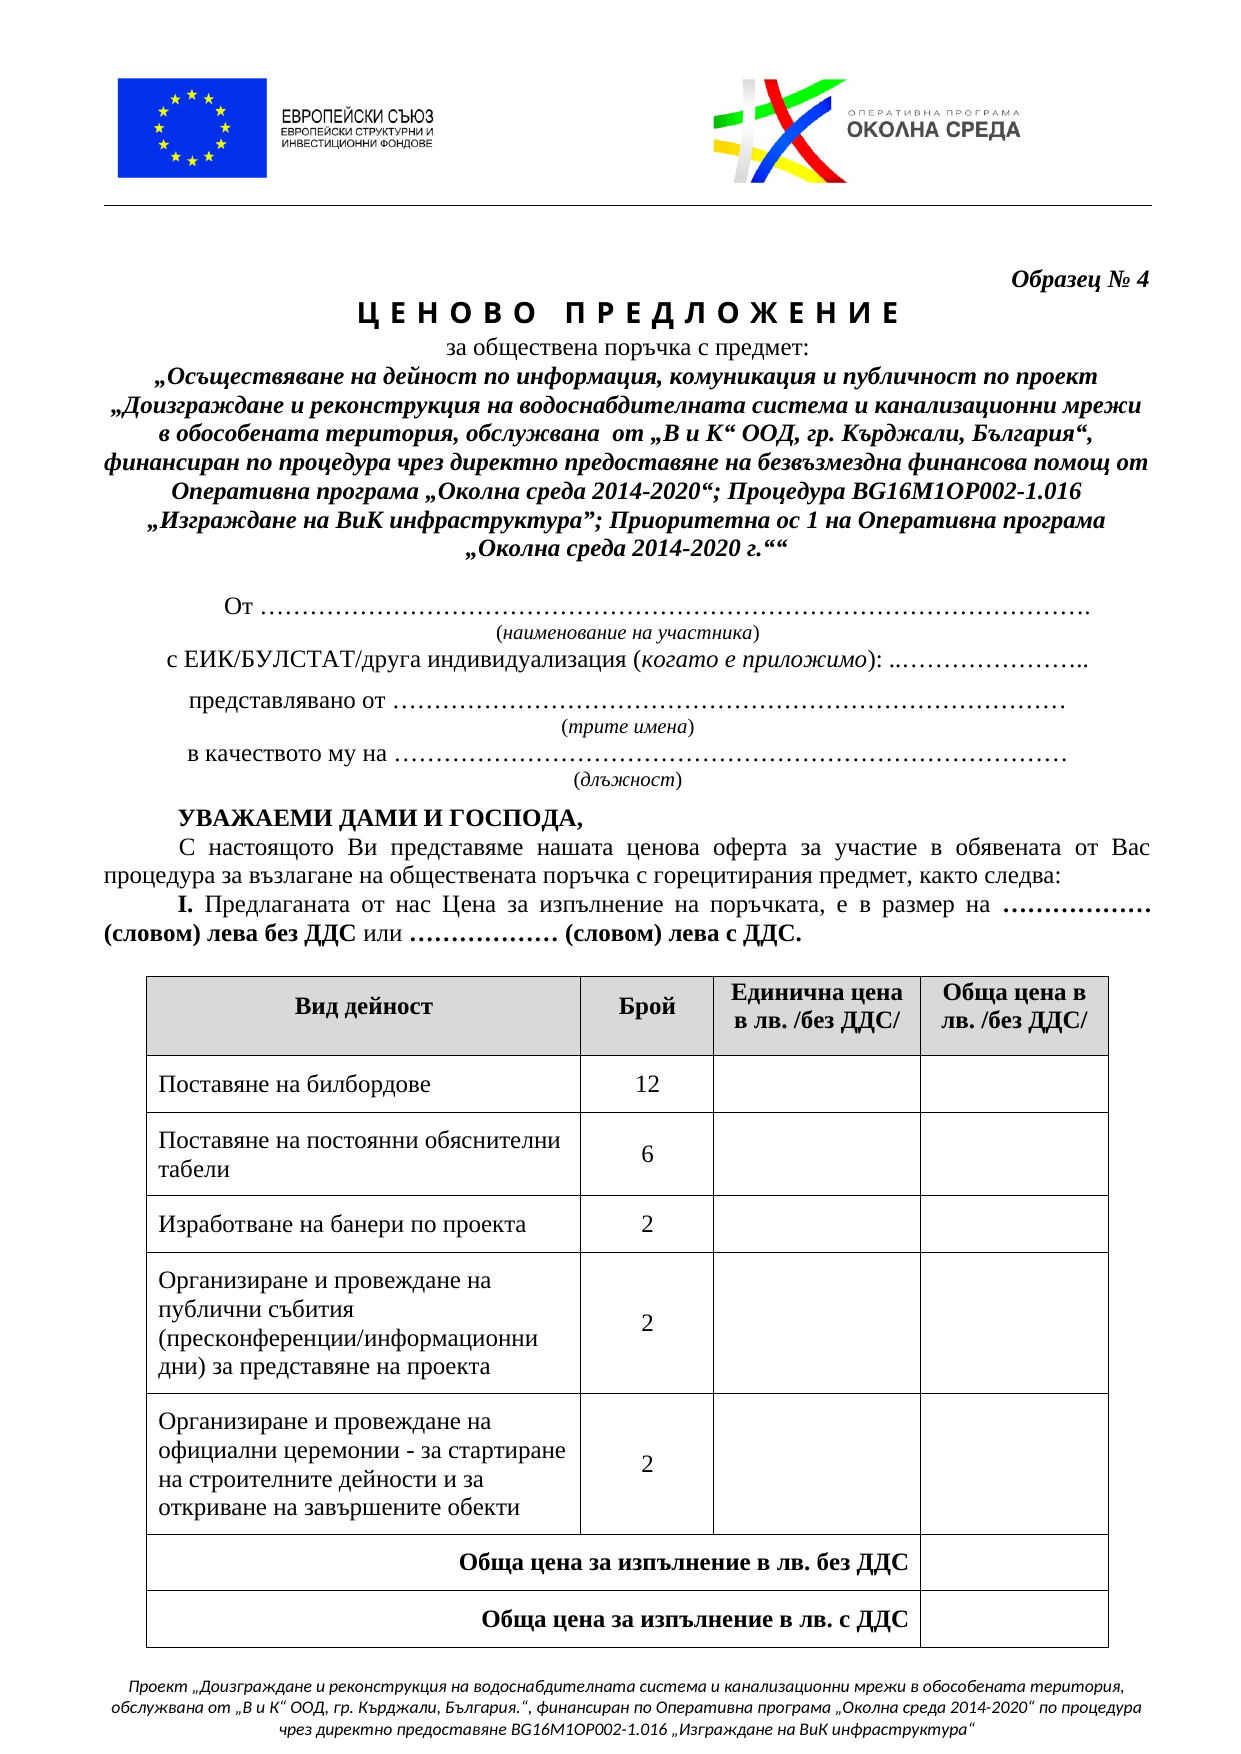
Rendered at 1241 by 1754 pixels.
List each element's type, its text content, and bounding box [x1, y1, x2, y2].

table_cell [921, 1196, 1108, 1252]
table_cell [714, 1394, 920, 1534]
table_cell [921, 1056, 1108, 1112]
text „Осъществяване на дейност по информация, комуникация и публичност по проект „Доизграждане и реконструкция на водоснабдителната система и канализационни мрежи в обособената територия, обслужвана от „В и К“ ООД, гр. Кърджали, България“, финансиран по процедура чрез директно предоставяне на безвъзмездна финансова помощ от Оперативна програма „Околна среда 2014-2020“; Процедура BG16M1OP002-1.016 „Изграждане на ВиК инфраструктура”; Приоритетна ос 1 на Оперативна програма „Околна среда 2014-2020 г.““ [103, 361, 1152, 562]
text за обществена поръчка с предмет: [103, 332, 1152, 361]
text Образец № 4 [103, 264, 1152, 292]
table_cell [921, 1113, 1108, 1195]
table_header Обща цена в лв. /без ДДС/ [921, 977, 1108, 1055]
table_header Брой [581, 977, 713, 1055]
table_cell Изработване на банери по проекта [147, 1196, 580, 1252]
text с ЕИК/БУЛСТАТ/друга индивидуализация (когато е приложимо): ..………………….. [103, 644, 1152, 672]
table_cell Обща цена за изпълнение в лв. без ДДС [147, 1535, 920, 1590]
picture [685, 56, 1049, 203]
table_cell [921, 1591, 1108, 1647]
table_cell [921, 1535, 1108, 1590]
text От ………………………………………………………………………………………. [103, 591, 1152, 620]
text (трите имена) [103, 714, 1152, 738]
text С настоящото Ви представяме нашата ценова оферта за участие в обявената от Вас процедура за възлагане на обществената поръчка с горецитирания предмет, както следва: [103, 832, 1152, 889]
table_cell Поставяне на постоянни обяснителни табели [147, 1113, 580, 1195]
text в качеството му на ……………………………………………………………………… [103, 738, 1152, 767]
table_cell 2 [581, 1196, 713, 1252]
table_cell Обща цена за изпълнение в лв. с ДДС [147, 1591, 920, 1647]
table_cell 6 [581, 1113, 713, 1195]
text представлявано от ……………………………………………………………………… [103, 685, 1152, 714]
table_cell Организиране и провеждане на публични събития (пресконференции/информационни дни) за представяне на проекта [147, 1253, 580, 1393]
table_cell [714, 1196, 920, 1252]
table_header Единична цена в лв. /без ДДС/ [714, 977, 920, 1055]
table_header Вид дейност [147, 977, 580, 1055]
picture [103, 62, 469, 203]
table_cell [921, 1253, 1108, 1393]
text (длъжност) [103, 767, 1152, 791]
table_cell Организиране и провеждане на официални церемонии - за стартиране на строителните дейности и за откриване на завършените обекти [147, 1394, 580, 1534]
table_cell Поставяне на билбордове [147, 1056, 580, 1112]
text ЦЕНОВО ПРЕДЛОЖЕНИЕ [103, 292, 1152, 332]
text (наименование на участника) [103, 620, 1152, 644]
text УВАЖАЕМИ ДАМИ И ГОСПОДА, [103, 803, 1152, 832]
table_cell [714, 1056, 920, 1112]
table_cell 2 [581, 1253, 713, 1393]
table_cell 12 [581, 1056, 713, 1112]
table_cell [714, 1253, 920, 1393]
table_cell [714, 1113, 920, 1195]
table_cell [921, 1394, 1108, 1534]
text І. Предлаганата от нас Цена за изпълнение на поръчката, е в размер на ……………… (словом) лева без ДДС или ……………… (словом) лева с ДДС. [103, 889, 1152, 947]
table_cell 2 [581, 1394, 713, 1534]
